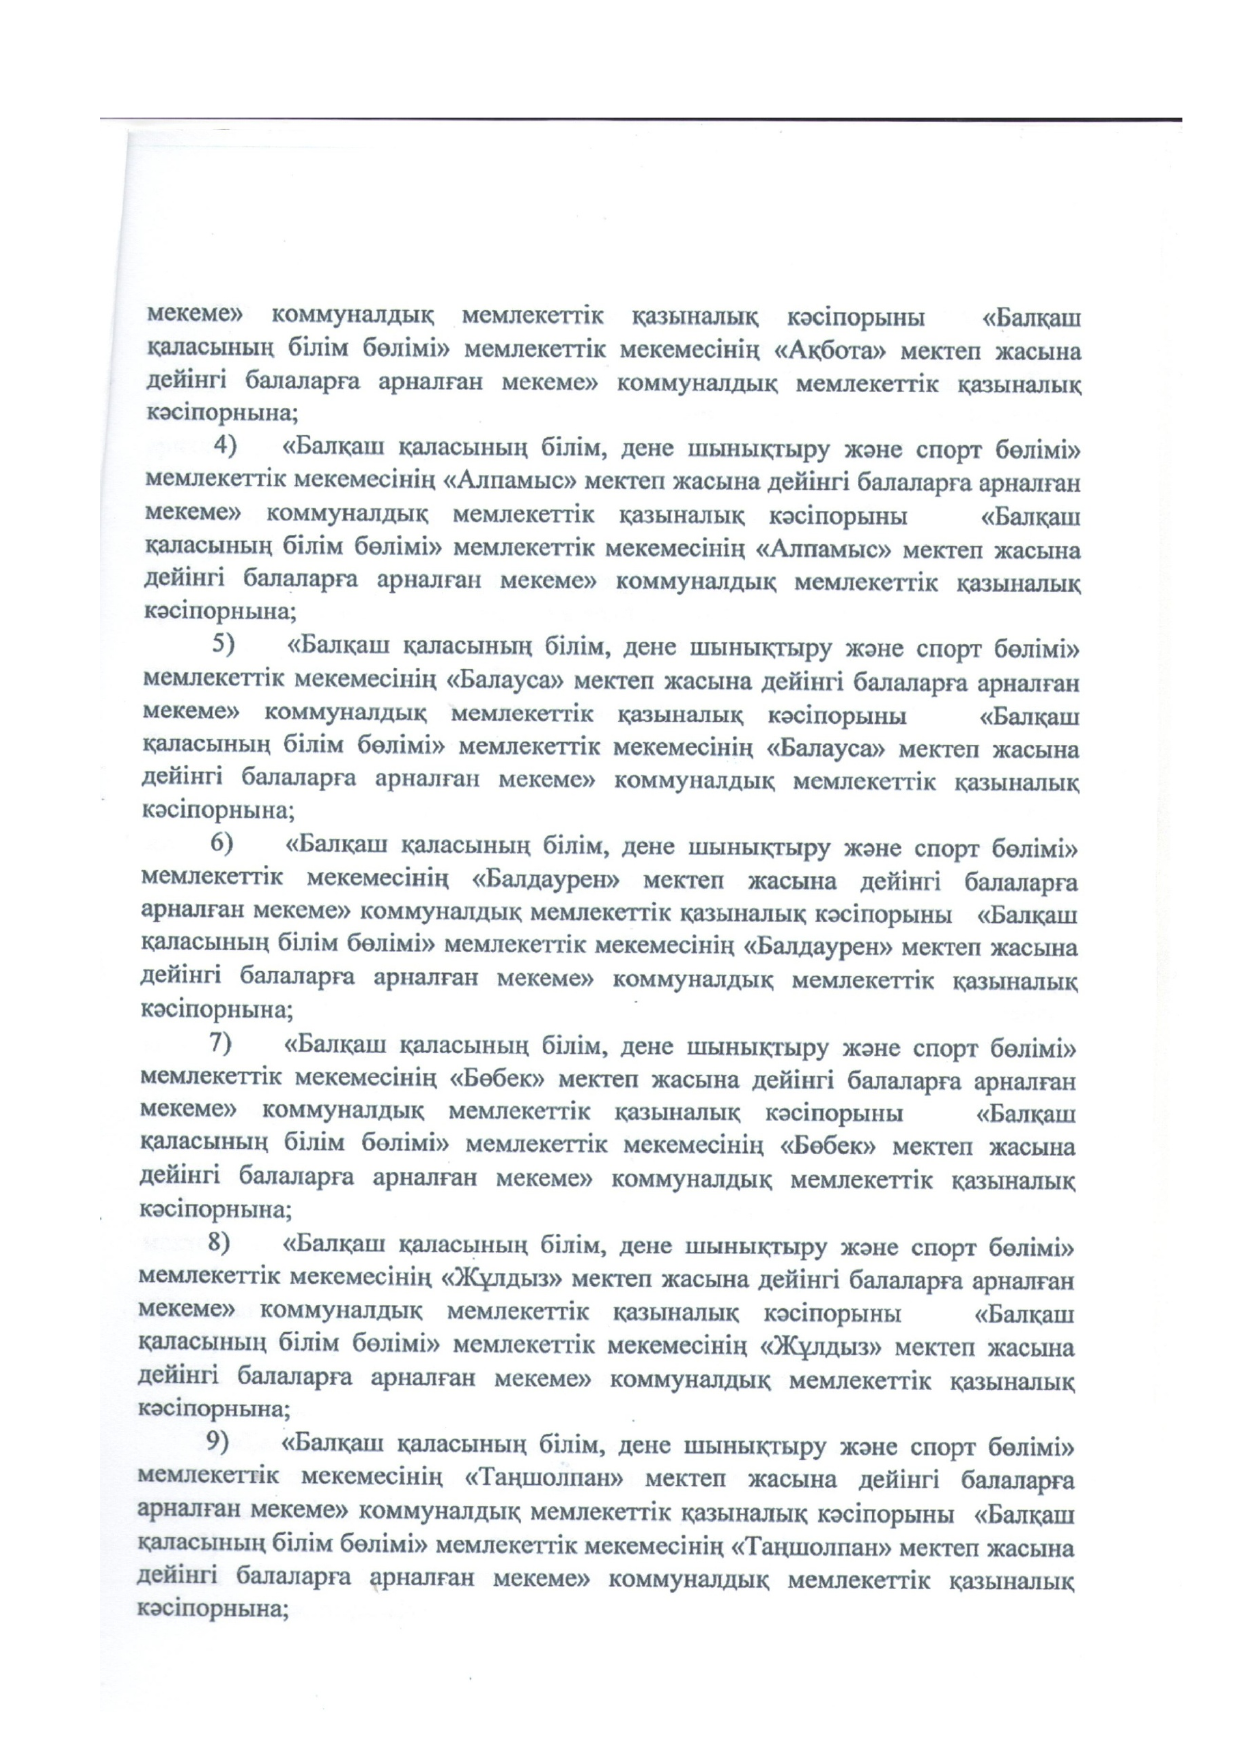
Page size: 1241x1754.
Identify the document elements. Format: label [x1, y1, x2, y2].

picture [100, 117, 1183, 1712]
